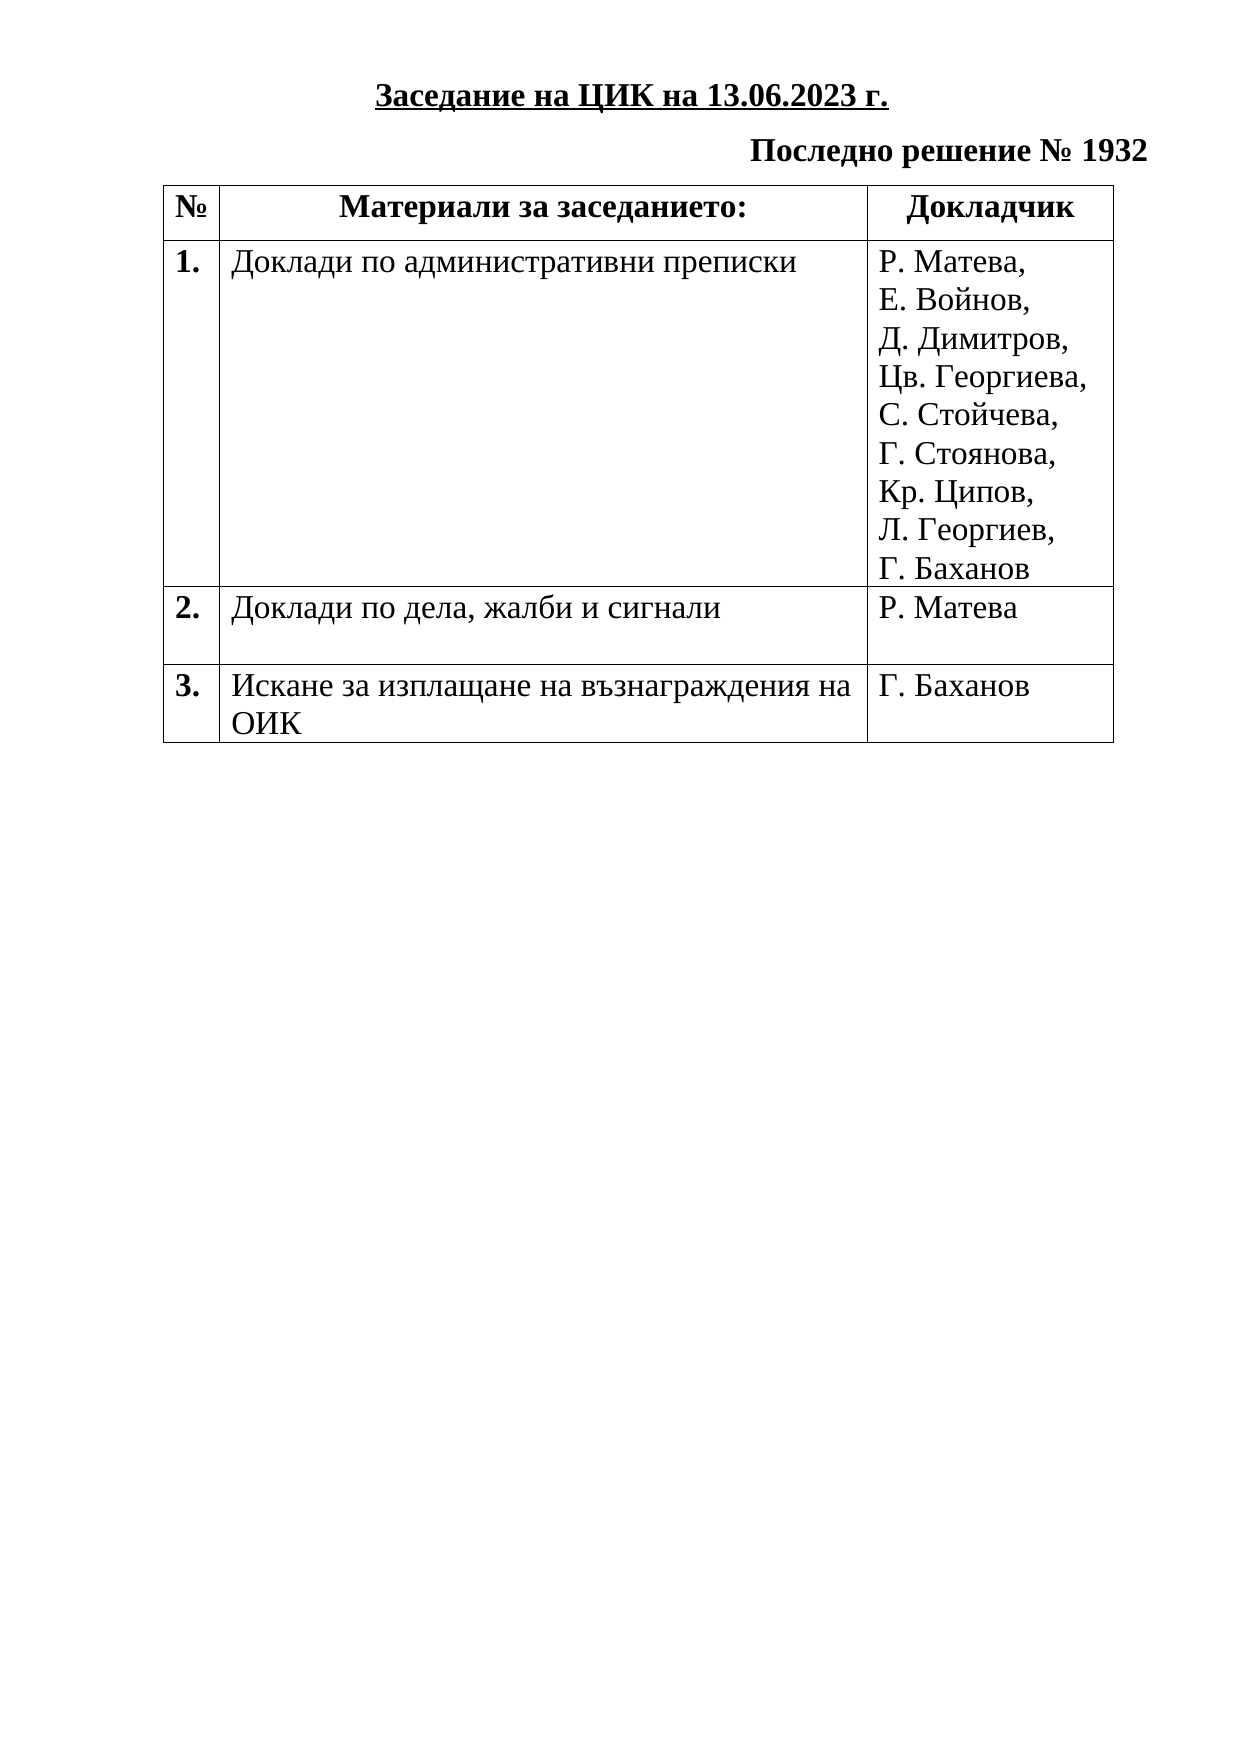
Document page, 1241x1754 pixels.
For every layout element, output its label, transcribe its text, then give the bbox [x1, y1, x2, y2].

table_cell [164, 587, 219, 664]
table_header Докладчик [868, 186, 1113, 240]
table_cell Р. Матева, Е. Войнов, Д. Димитров, Цв. Георгиева, С. Стойчева, Г. Стоянова, Кр. Ципов, Л. Георгиев, Г. Баханов [868, 241, 1113, 586]
text Заседание на ЦИК на 13.06.2023 г. [300, 75, 1165, 113]
table_cell Доклади по административни преписки [220, 241, 867, 586]
table_header № [164, 186, 219, 240]
table_cell Искане за изплащане на възнаграждения на ОИК [220, 665, 867, 742]
table_header Материали за заседанието: [220, 186, 867, 240]
table_cell Доклади по дела, жалби и сигнали [220, 587, 867, 664]
table_cell Г. Баханов [868, 665, 1113, 742]
text Последно решение № 1932 [75, 130, 1165, 168]
table_cell [164, 665, 219, 742]
table_cell Р. Матева [868, 587, 1113, 664]
table_cell [164, 241, 219, 586]
